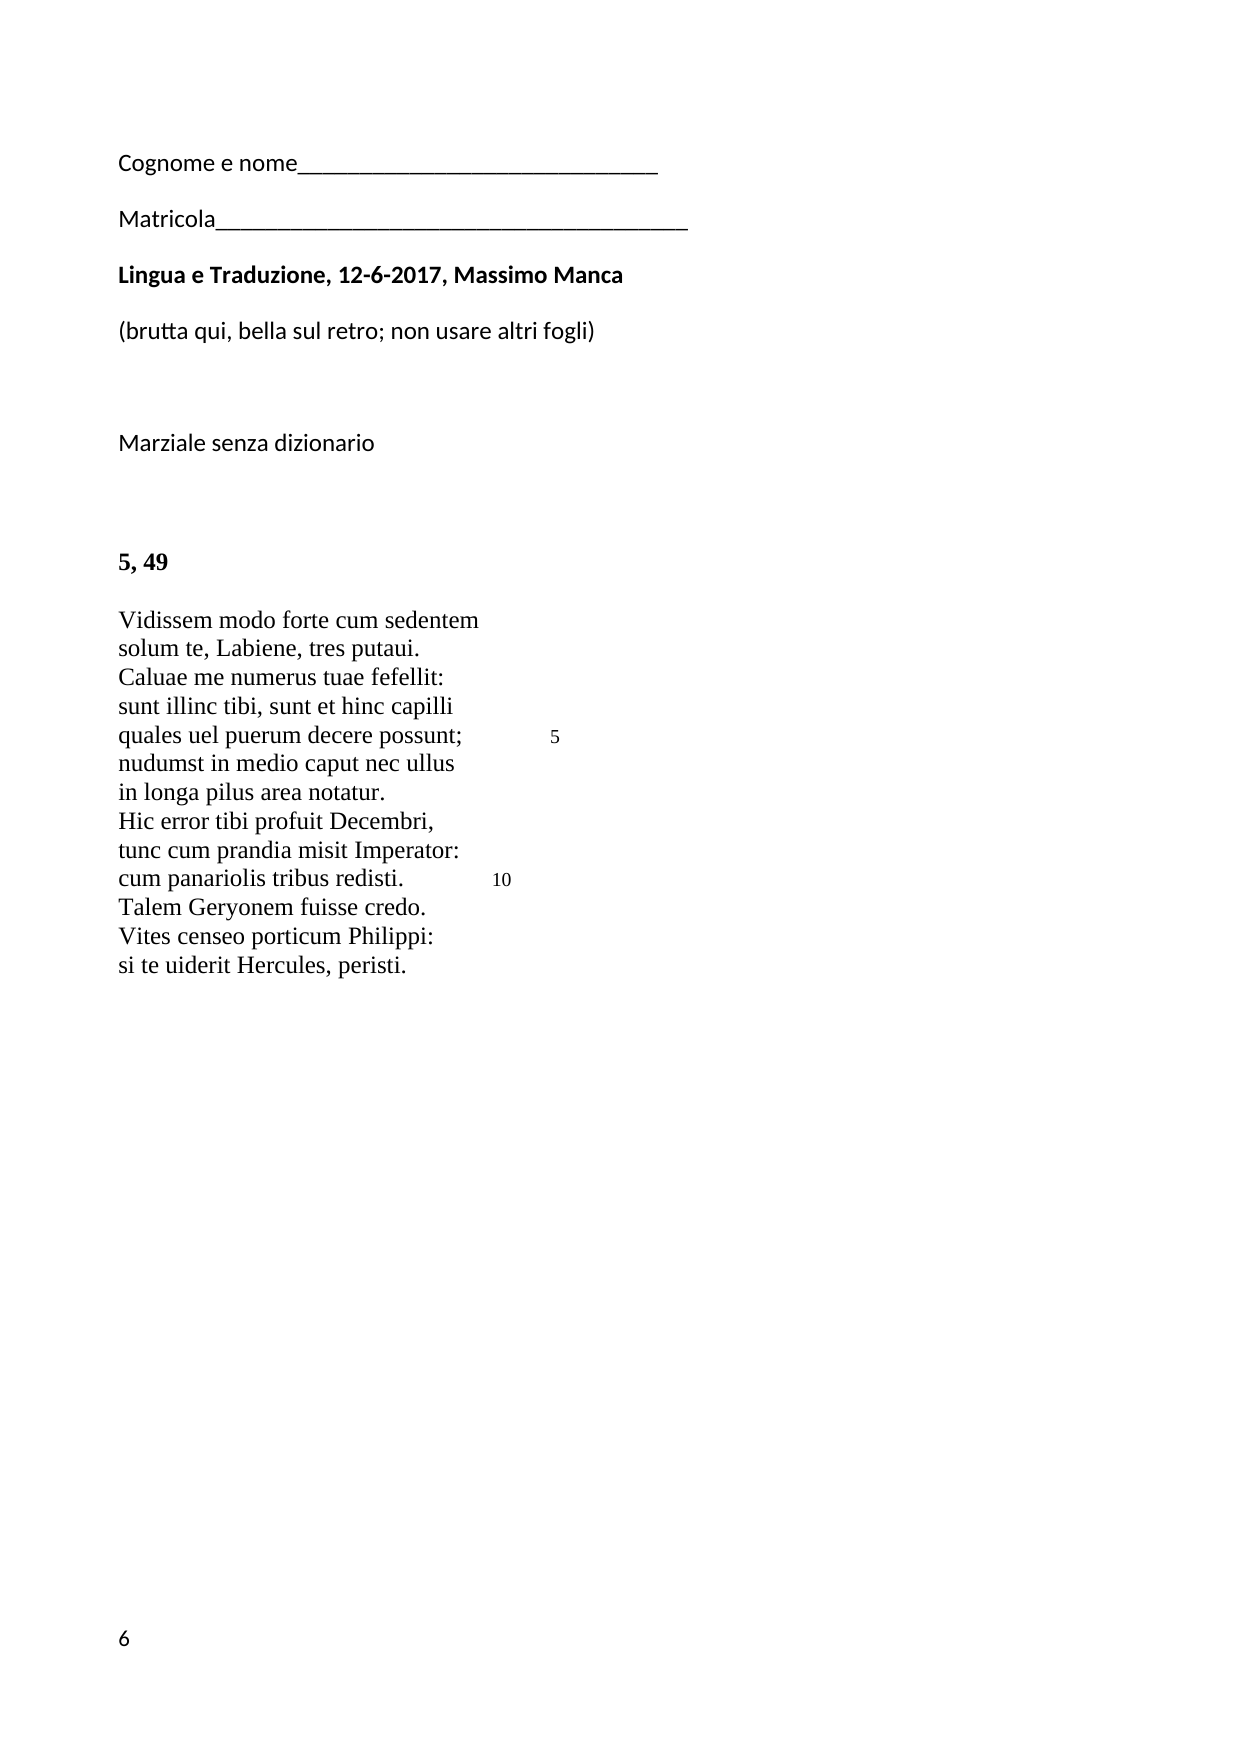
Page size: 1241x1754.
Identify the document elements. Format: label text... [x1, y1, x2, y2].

text 5, 49 [118, 547, 1122, 576]
text Vidissem modo forte cum sedentem solum te, Labiene, tres putaui. Caluae me numerus tuae fefellit: sunt illinc tibi, sunt et hinc capilli quales uel puerum decere possunt; 5 nudumst in medio caput nec ullus in longa pilus area notatur. Hic error tibi profuit Decembri, tunc cum prandia misit Imperator: cum panariolis tribus redisti. 10 Talem Geryonem fuisse credo. Vites censeo porticum Philippi: si te uiderit Hercules, peristi. [118, 605, 1122, 978]
text (brutta qui, bella sul retro; non usare altri fogli) [118, 315, 1122, 346]
text Lingua e Traduzione, 12-6-2017, Massimo Manca [118, 259, 1122, 290]
text Cognome e nome_____________________________ [118, 148, 1122, 178]
text Marziale senza dizionario [118, 427, 1122, 457]
text Matricola______________________________________ [118, 203, 1122, 234]
